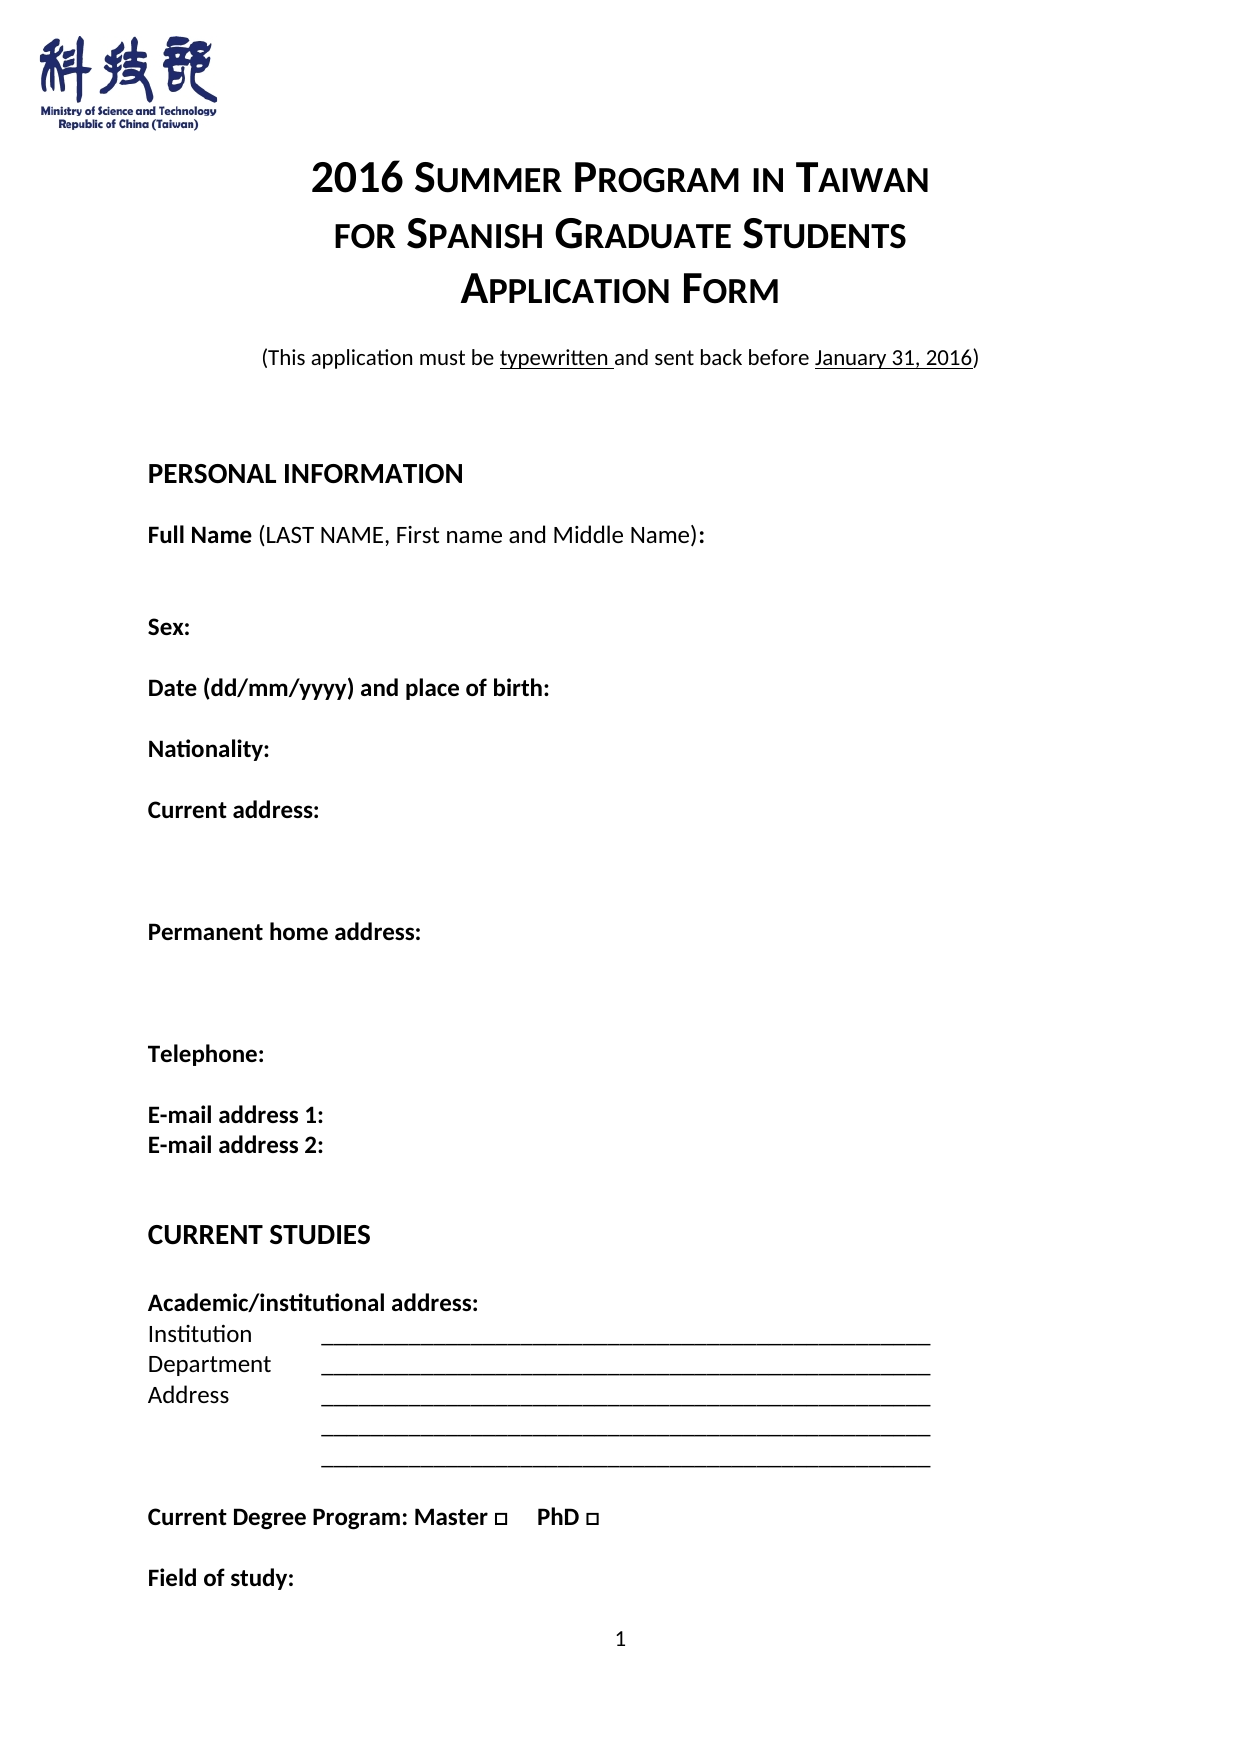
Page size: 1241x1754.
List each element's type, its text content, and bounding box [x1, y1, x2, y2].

text for Spanish Graduate Students [148, 203, 1093, 259]
table_header Institution [136, 1318, 310, 1348]
text Date (dd/mm/yyyy) and place of birth: [148, 672, 1093, 702]
text Academic/institutional address: [148, 1287, 1093, 1318]
text Full Name (LAST NAME, First name and Middle Name): [148, 519, 1093, 550]
text Nationality: [148, 733, 1093, 763]
text Current Degree Program: Master □ PhD □ [148, 1501, 1093, 1532]
text Sex: [148, 611, 1093, 641]
table_cell _________________________________________________ _________________________________________________ _________________________________________________ [310, 1379, 1004, 1471]
text E-mail address 1: [148, 1099, 1093, 1129]
text E-mail address 2: [148, 1129, 1093, 1160]
text PERSONAL INFORMATION [148, 456, 1093, 491]
text Current address: [148, 794, 1093, 824]
table_cell Department [136, 1349, 310, 1379]
table_header _________________________________________________ [310, 1318, 1004, 1348]
text CURRENT STUDIES [148, 1216, 1093, 1252]
text Telephone: [148, 1038, 1093, 1068]
text Permanent home address: [148, 916, 1093, 946]
text Application Form [148, 259, 1093, 315]
picture [39, 36, 218, 132]
table_cell Address [136, 1379, 310, 1471]
table_cell _________________________________________________ [310, 1349, 1004, 1379]
text 2016 Summer Program in Taiwan [148, 148, 1093, 203]
text (This application must be typewritten and sent back before January 31, 2016) [148, 343, 1093, 371]
text Field of study: [148, 1562, 1093, 1593]
